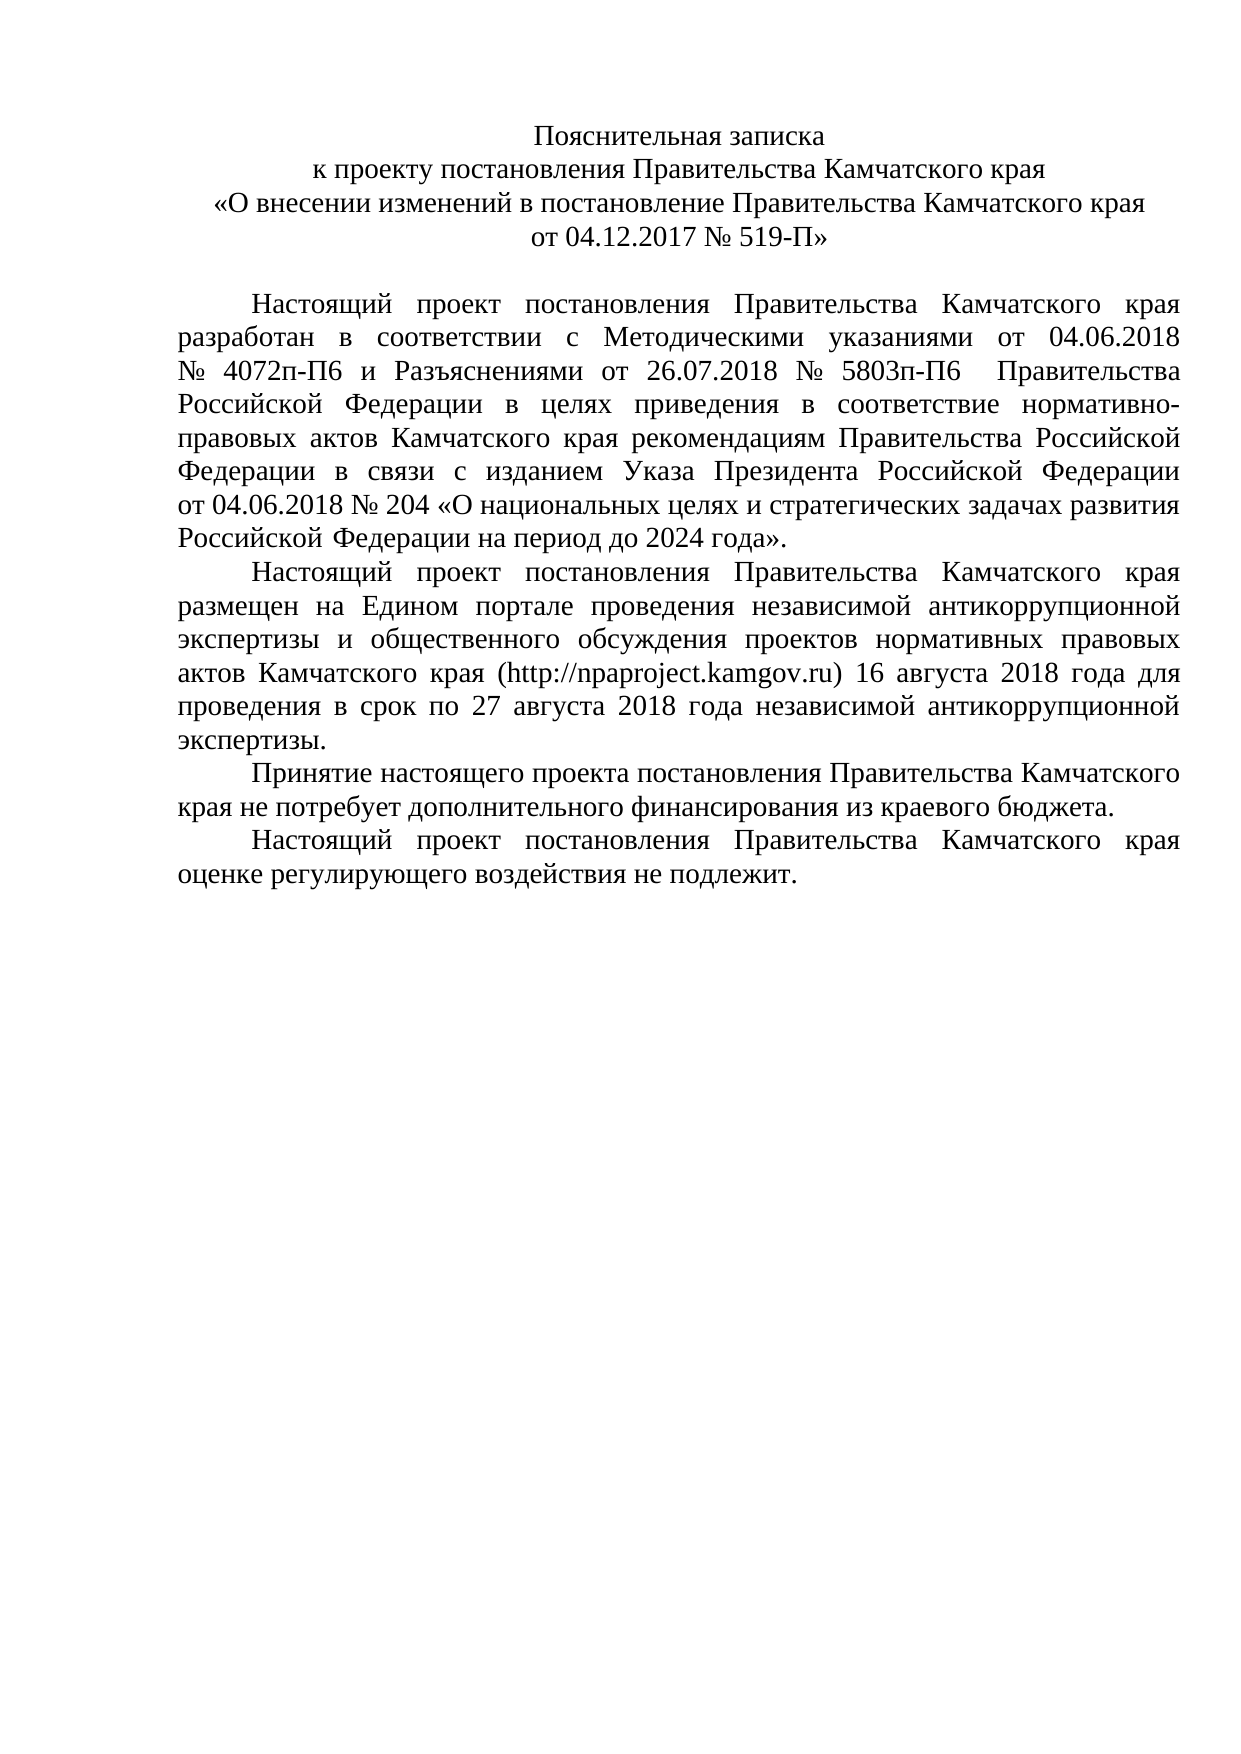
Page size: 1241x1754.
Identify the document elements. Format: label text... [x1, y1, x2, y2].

text от 04.12.2017 № 519-П» [177, 219, 1181, 252]
text Принятие настоящего проекта постановления Правительства Камчатского края не потребует дополнительного финансирования из краевого бюджета. [177, 755, 1181, 822]
text Пояснительная записка [177, 118, 1181, 152]
text к проекту постановления Правительства Камчатского края [177, 152, 1181, 185]
text Настоящий проект постановления Правительства Камчатского края размещен на Едином портале проведения независимой антикоррупционной экспертизы и общественного обсуждения проектов нормативных правовых актов Камчатского края (http://npaproject.kamgov.ru) 16 августа 2018 года для проведения в срок по 27 августа 2018 года независимой антикоррупционной экспертизы. [177, 554, 1181, 755]
text Настоящий проект постановления Правительства Камчатского края разработан в соответствии с Методическими указаниями от 04.06.2018 № 4072п-П6 и Разъяснениями от 26.07.2018 № 5803п-П6 Правительства Российской Федерации в целях приведения в соответствие нормативно-правовых актов Камчатского края рекомендациям Правительства Российской Федерации в связи с изданием Указа Президента Российской Федерации от 04.06.2018 № 204 «О национальных целях и стратегических задачах развития Российской Федерации на период до 2024 года». [177, 286, 1181, 554]
text Настоящий проект постановления Правительства Камчатского края оценке регулирующего воздействия не подлежит. [177, 822, 1181, 889]
text «О внесении изменений в постановление Правительства Камчатского края [177, 185, 1181, 219]
